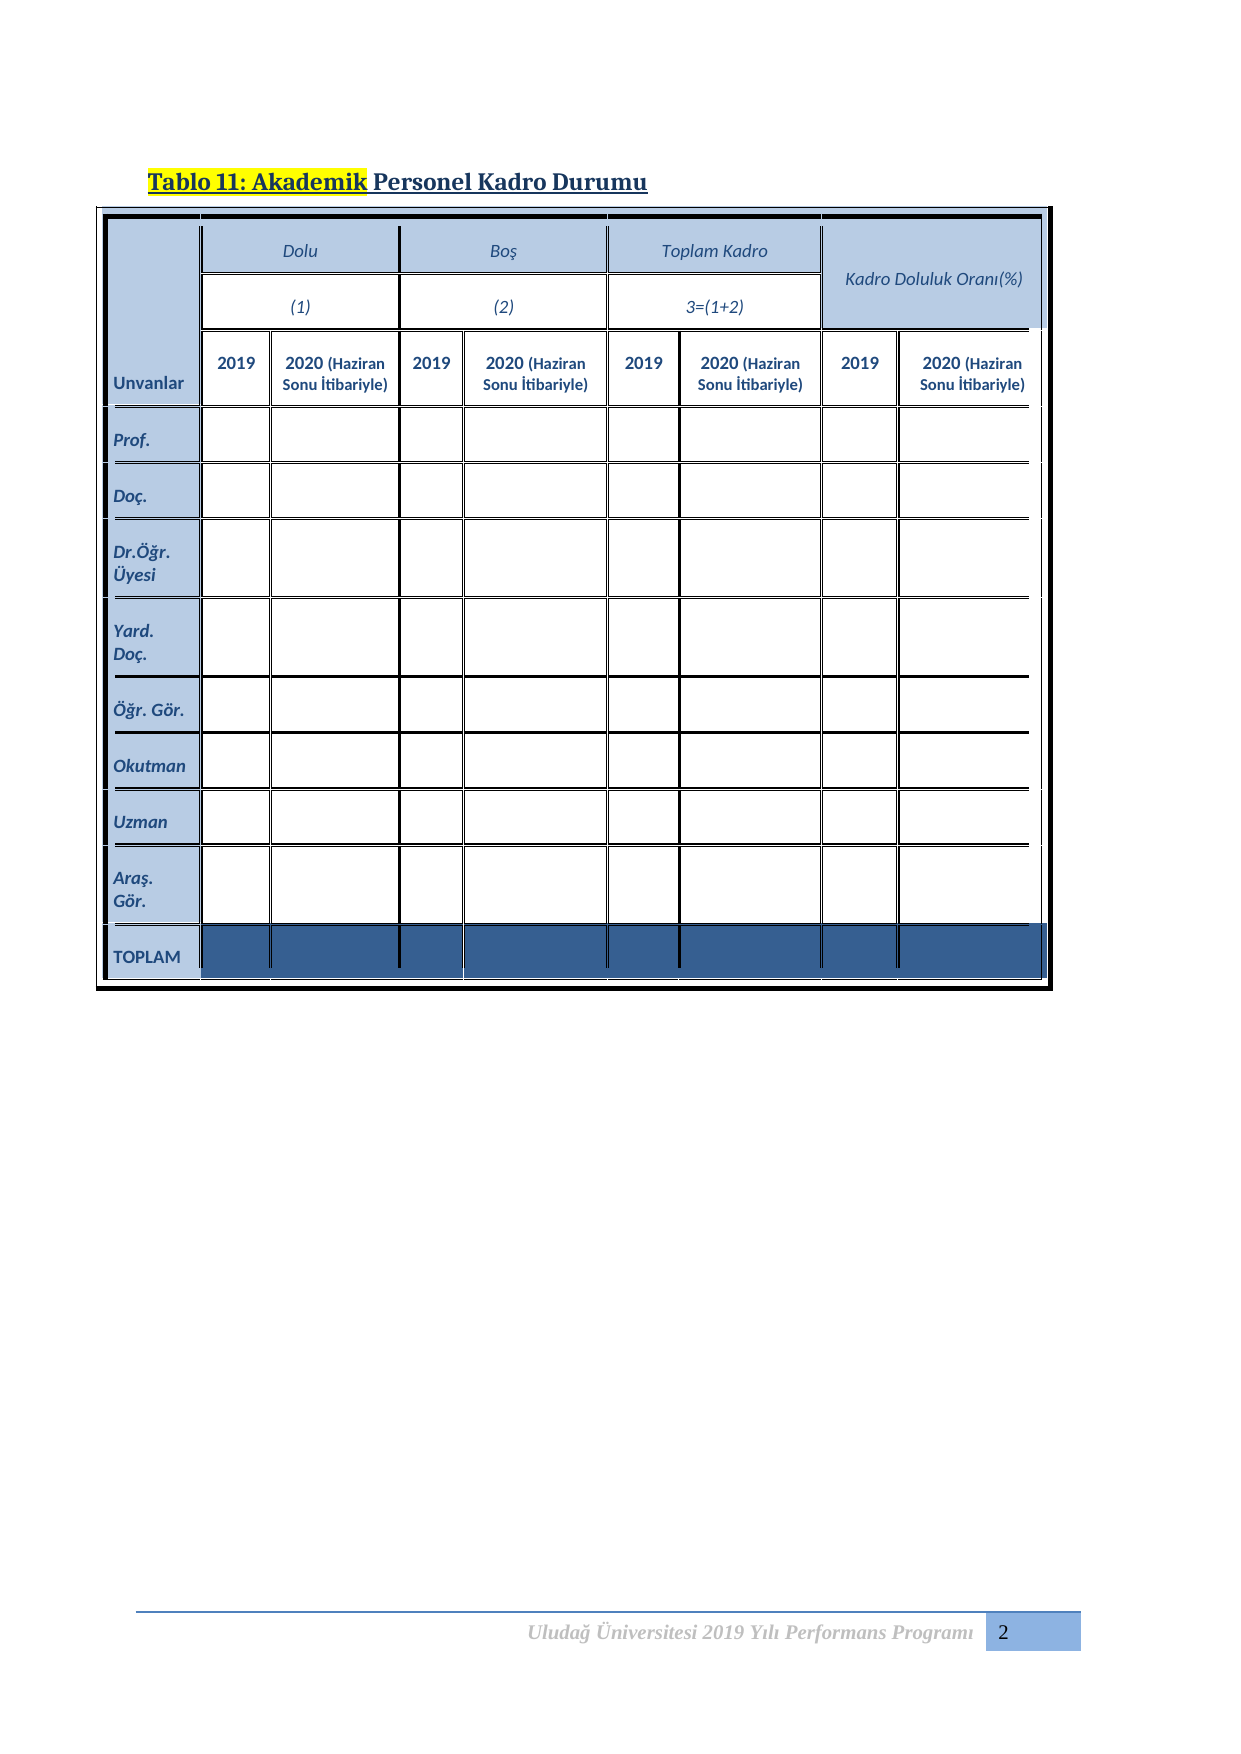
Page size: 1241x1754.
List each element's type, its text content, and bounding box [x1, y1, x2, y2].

table_cell 2020 (Haziran Sonu İtibariyle) [681, 332, 820, 404]
table_cell Doç. [102, 461, 201, 517]
table_cell 2019 [203, 332, 269, 404]
table_cell [203, 847, 269, 922]
table_cell Prof. [108, 405, 199, 461]
table_cell [608, 926, 679, 978]
table_cell Uzman [108, 787, 199, 843]
table_cell [272, 464, 398, 517]
table_cell Yard. Doç. [102, 596, 201, 675]
table_cell [465, 408, 606, 461]
table_cell [823, 408, 896, 461]
table_cell [272, 847, 398, 922]
table_cell [898, 517, 1047, 596]
table_cell 2019 [609, 332, 678, 404]
table_cell [609, 464, 678, 517]
table_cell [898, 923, 1041, 978]
table_cell [823, 599, 896, 675]
table_cell [401, 408, 462, 461]
table_cell 3=(1+2) [609, 275, 820, 328]
table_cell [681, 734, 820, 787]
table_cell [681, 464, 820, 517]
table_cell [823, 464, 896, 517]
subtitle Tablo 11: Akademik Personel Kadro Durumu [367, 168, 1093, 196]
table_cell [401, 847, 462, 922]
table_cell [203, 408, 269, 461]
table_cell [900, 675, 1041, 731]
table_cell TOPLAM [108, 923, 201, 978]
table_cell [401, 520, 462, 596]
table_cell [465, 520, 606, 596]
table_cell [464, 926, 608, 978]
table_header Unvanlar [102, 208, 201, 404]
table_cell [1042, 405, 1047, 461]
table_cell 2020 (Haziran Sonu İtibariyle) [465, 332, 606, 404]
table_cell [900, 843, 1041, 922]
table_cell [1042, 923, 1047, 978]
table_cell [465, 734, 606, 787]
table_cell [1042, 843, 1047, 922]
table_cell [609, 734, 678, 787]
table_header Boş [399, 215, 608, 272]
table_cell [272, 734, 398, 787]
table_header Dolu [201, 219, 399, 272]
table_cell [900, 405, 1041, 461]
table_cell [823, 734, 896, 787]
table_cell 2020 (Haziran Sonu İtibariyle) [900, 328, 1041, 404]
table_cell Öğr. Gör. [108, 675, 199, 731]
table_cell [201, 926, 271, 978]
table_cell [399, 926, 463, 978]
table_cell [272, 599, 398, 675]
table_cell [1042, 675, 1047, 731]
table_cell [203, 791, 269, 843]
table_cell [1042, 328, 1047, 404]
table_cell [609, 678, 678, 731]
table_cell (2) [401, 275, 606, 328]
table_header Toplam Kadro [608, 219, 821, 272]
table_cell [272, 520, 398, 596]
table_cell [681, 520, 820, 596]
table_cell [401, 734, 462, 787]
table_cell [465, 791, 606, 843]
table_cell [401, 678, 462, 731]
table_cell [203, 599, 269, 675]
table_cell [465, 847, 606, 922]
table_cell [821, 923, 898, 978]
table_cell [681, 678, 820, 731]
table_cell [272, 678, 398, 731]
table_cell 2019 [401, 332, 462, 404]
table_cell [898, 596, 1047, 675]
table_cell [401, 599, 462, 675]
table_cell [401, 791, 462, 843]
table_cell [465, 678, 606, 731]
table_cell [1042, 787, 1047, 843]
table_cell [679, 926, 821, 978]
table_cell Araş. Gör. [108, 843, 199, 922]
table_cell [203, 464, 269, 517]
table_cell [681, 599, 820, 675]
table_cell Okutman [108, 731, 199, 787]
table_cell [203, 734, 269, 787]
table_cell 2020 (Haziran Sonu İtibariyle) [272, 332, 398, 404]
table_cell [609, 599, 678, 675]
table_cell [271, 926, 399, 978]
table_cell [681, 791, 820, 843]
table_cell [823, 520, 896, 596]
table_cell [401, 464, 462, 517]
table_cell [823, 847, 896, 922]
table_cell (1) [203, 275, 398, 328]
table_cell [465, 599, 606, 675]
table_cell 2019 [823, 332, 896, 404]
table_cell [681, 847, 820, 922]
table_cell [609, 520, 678, 596]
table_cell [272, 791, 398, 843]
table_cell Dr.Öğr. Üyesi [102, 517, 201, 596]
table_cell [609, 791, 678, 843]
table_cell [900, 731, 1041, 787]
table_cell [609, 408, 678, 461]
table_cell [272, 408, 398, 461]
table_cell [823, 678, 896, 731]
table_cell [609, 847, 678, 922]
table_header Kadro Doluluk Oranı(%) [821, 208, 1047, 328]
table_cell [823, 791, 896, 843]
table_cell [681, 408, 820, 461]
table_cell [203, 678, 269, 731]
table_cell [898, 461, 1047, 517]
table_cell [465, 464, 606, 517]
table_cell [900, 787, 1041, 843]
table_cell [203, 520, 269, 596]
table_cell [1042, 731, 1047, 787]
